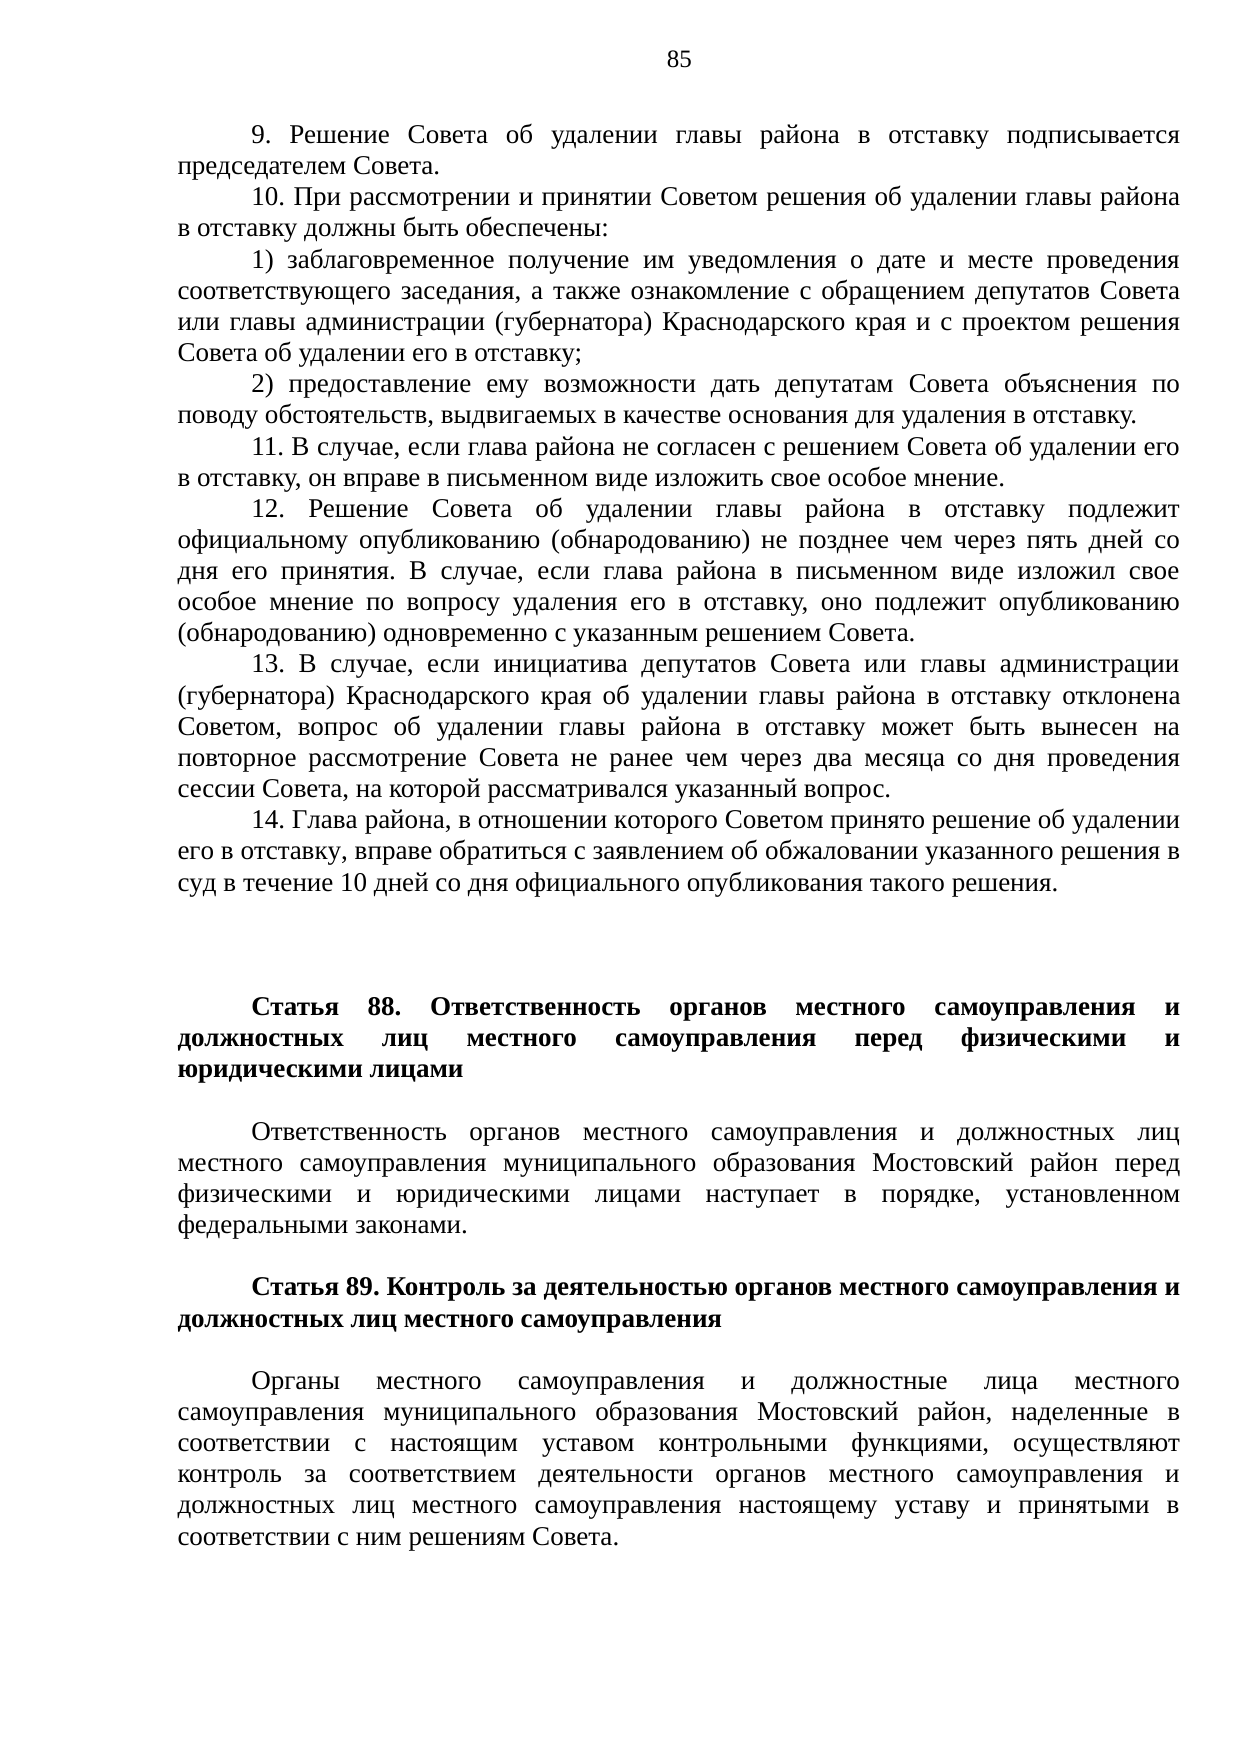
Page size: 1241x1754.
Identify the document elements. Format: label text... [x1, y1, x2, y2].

text Статья 88. Ответственность органов местного самоуправления и должностных лиц местного самоуправления перед физическими и юридическими лицами [177, 990, 1181, 1084]
text 12. Решение Совета об удалении главы района в отставку подлежит официальному опубликованию (обнародованию) не позднее чем через пять дней со дня его принятия. В случае, если глава района в письменном виде изложил свое особое мнение по вопросу удаления его в отставку, оно подлежит опубликованию (обнародованию) одновременно с указанным решением Совета. [177, 492, 1181, 648]
text Ответственность органов местного самоуправления и должностных лиц местного самоуправления муниципального образования Мостовский район перед физическими и юридическими лицами наступает в порядке, установленном федеральными законами. [177, 1115, 1181, 1239]
text 2) предоставление ему возможности дать депутатам Совета объяснения по поводу обстоятельств, выдвигаемых в качестве основания для удаления в отставку. [177, 367, 1181, 429]
text Статья 89. Контроль за деятельностью органов местного самоуправления и должностных лиц местного самоуправления [177, 1271, 1181, 1333]
text 1) заблаговременное получение им уведомления о дате и месте проведения соответствующего заседания, а также ознакомление с обращением депутатов Совета или главы администрации (губернатора) Краснодарского края и с проектом решения Совета об удалении его в отставку; [177, 243, 1181, 367]
text 10. При рассмотрении и принятии Советом решения об удалении главы района в отставку должны быть обеспечены: [177, 180, 1181, 243]
text Органы местного самоуправления и должностные лица местного самоуправления муниципального образования Мостовский район, наделенные в соответствии с настоящим уставом контрольными функциями, осуществляют контроль за соответствием деятельности органов местного самоуправления и должностных лиц местного самоуправления настоящему уставу и принятыми в соответствии с ним решениям Совета. [177, 1364, 1181, 1551]
text 14. Глава района, в отношении которого Советом принято решение об удалении его в отставку, вправе обратиться с заявлением об обжаловании указанного решения в суд в течение 10 дней со дня официального опубликования такого решения. [177, 803, 1181, 897]
text 11. В случае, если глава района не согласен с решением Совета об удалении его в отставку, он вправе в письменном виде изложить свое особое мнение. [177, 429, 1181, 492]
text 9. Решение Совета об удалении главы района в отставку подписывается председателем Совета. [177, 118, 1181, 180]
text 13. В случае, если инициатива депутатов Совета или главы администрации (губернатора) Краснодарского края об удалении главы района в отставку отклонена Советом, вопрос об удалении главы района в отставку может быть вынесен на повторное рассмотрение Совета не ранее чем через два месяца со дня проведения сессии Совета, на которой рассматривался указанный вопрос. [177, 648, 1181, 803]
